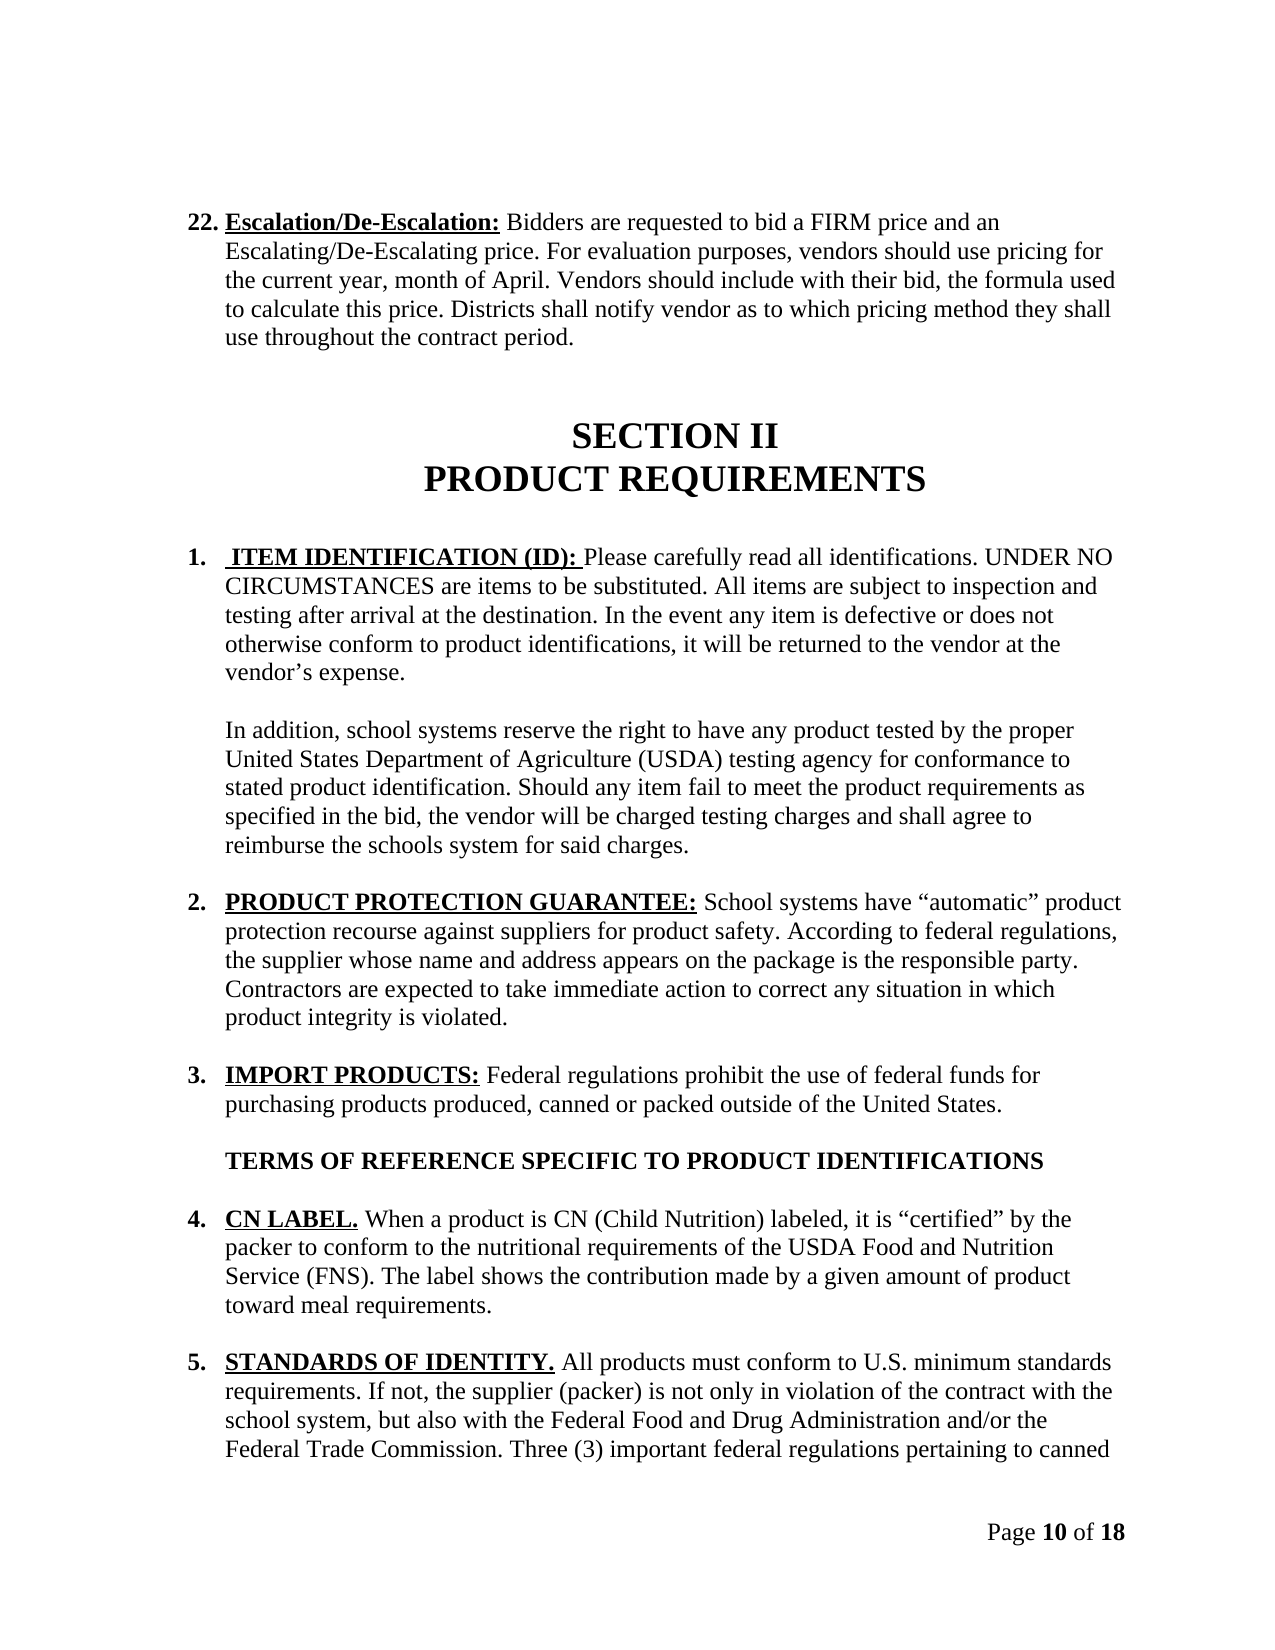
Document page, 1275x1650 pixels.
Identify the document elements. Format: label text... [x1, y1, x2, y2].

list CN LABEL. When a product is CN (Child Nutrition) labeled, it is “certified” by the packer to conform to the nutritional requirements of the USDA Food and Nutrition Service (FNS). The label shows the contribution made by a given amount of product toward meal requirements. [187, 1204, 1125, 1319]
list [187, 1347, 1125, 1462]
list In addition, school systems reserve the right to have any product tested by the proper United States Department of Agriculture (USDA) testing agency for conformance to stated product identification. Should any item fail to meet the product requirements as specified in the bid, the vendor will be charged testing charges and shall agree to reimburse the schools system for said charges. [225, 715, 1125, 859]
list Escalation/De-Escalation: Bidders are requested to bid a FIRM price and an Escalating/De-Escalating price. For evaluation purposes, vendors should use pricing for the current year, month of April. Vendors should include with their bid, the formula used to calculate this price. Districts shall notify vendor as to which pricing method they shall use throughout the contract period. [187, 207, 1125, 351]
list TERMS OF REFERENCE SPECIFIC TO PRODUCT IDENTIFICATIONS [225, 1146, 1125, 1175]
list PRODUCT REQUIREMENTS [225, 456, 1125, 499]
list ITEM IDENTIFICATION (ID): Please carefully read all identifications. UNDER NO CIRCUMSTANCES are items to be substituted. All items are subject to inspection and testing after arrival at the destination. In the event any item is defective or does not otherwise conform to product identifications, it will be returned to the vendor at the vendor’s expense. [187, 542, 1125, 686]
list IMPORT PRODUCTS: Federal regulations prohibit the use of federal funds for purchasing products produced, canned or packed outside of the United States. [187, 1060, 1125, 1117]
list SECTION II [225, 413, 1125, 456]
list PRODUCT PROTECTION GUARANTEE: School systems have “automatic” product protection recourse against suppliers for product safety. According to federal regulations, the supplier whose name and address appears on the package is the responsible party. Contractors are expected to take immediate action to correct any situation in which product integrity is violated. [187, 887, 1125, 1031]
